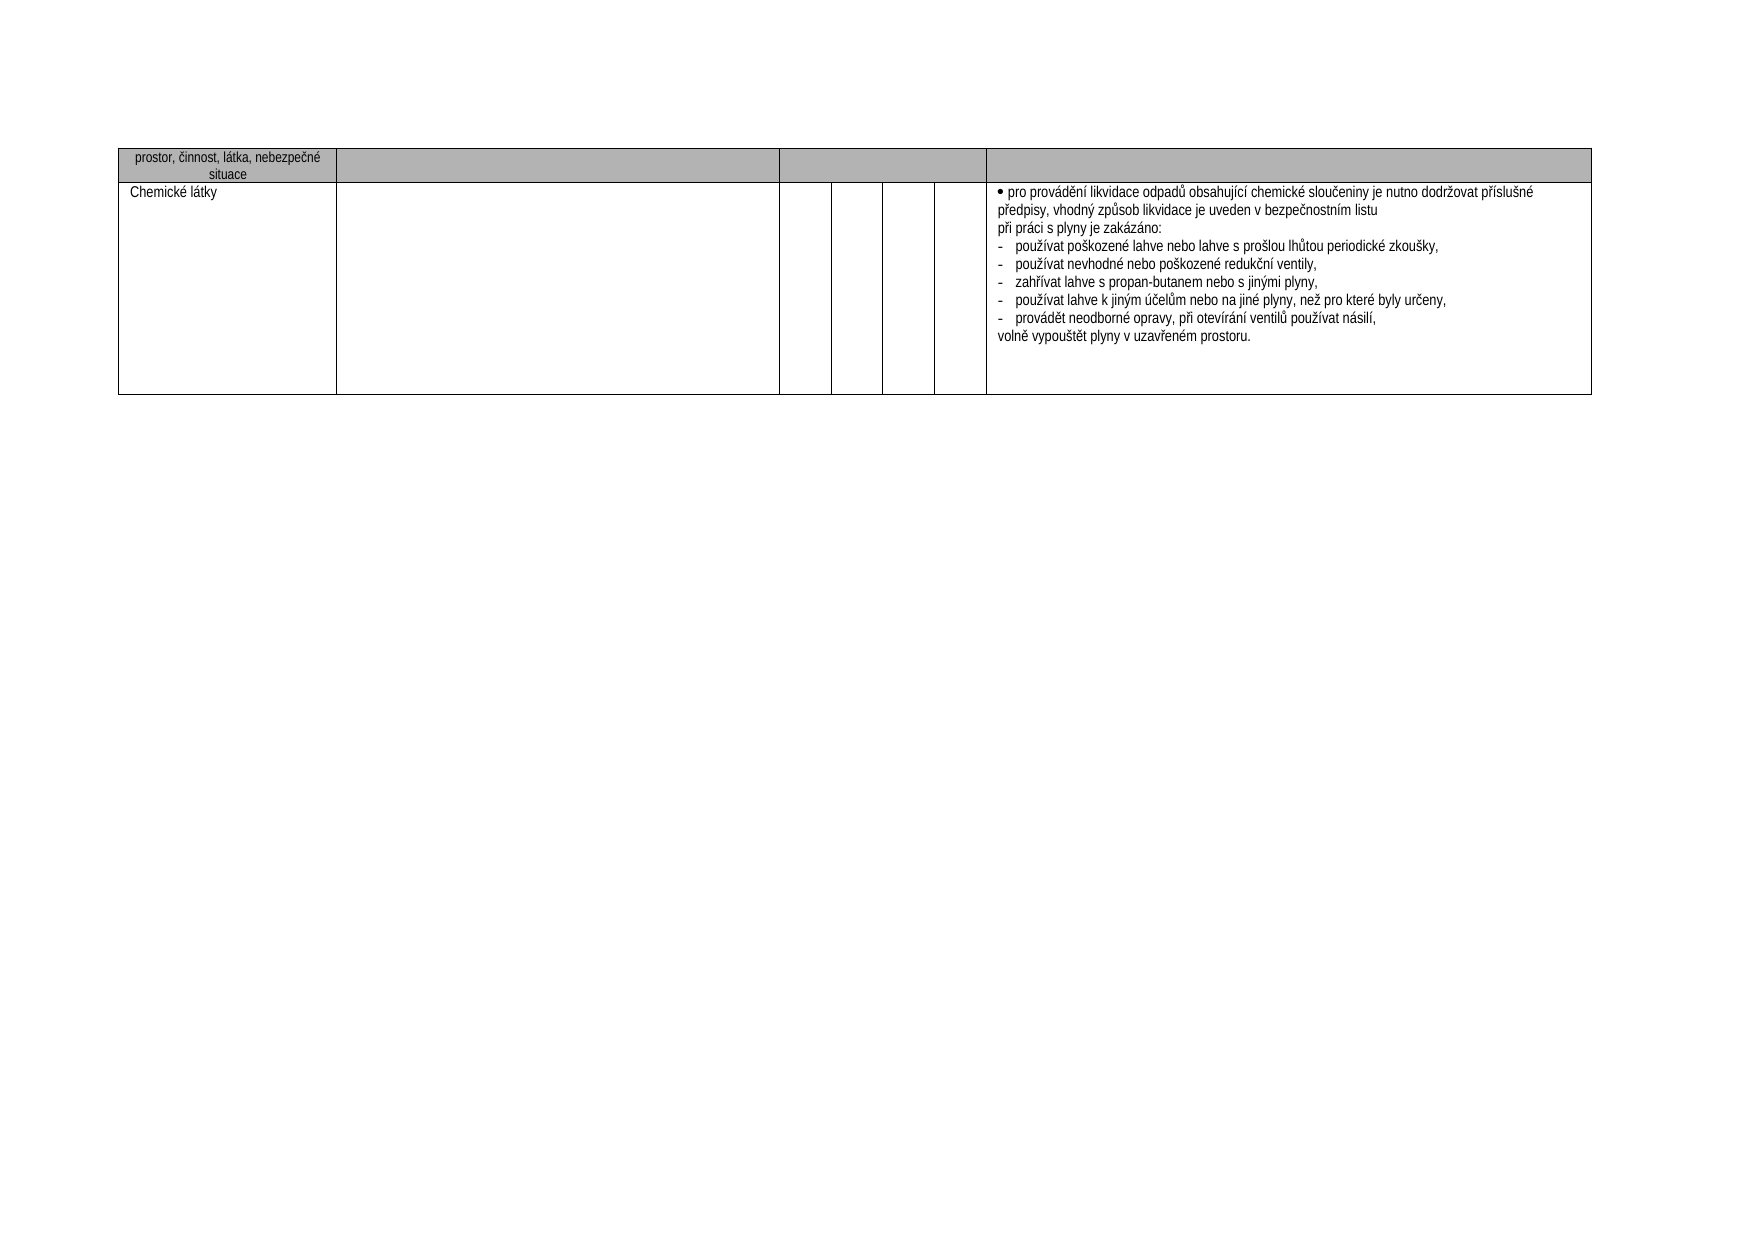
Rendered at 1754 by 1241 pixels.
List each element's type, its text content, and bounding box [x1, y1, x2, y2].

table_cell pro provádění likvidace odpadů obsahující chemické sloučeniny je nutno dodržovat příslušné předpisy, vhodný způsob likvidace je uveden v bezpečnostním listu při práci s plyny je zakázáno: používat poškozené lahve nebo lahve s prošlou lhůtou periodické zkoušky, používat nevhodné nebo poškozené redukční ventily, zahřívat lahve s propan-butanem nebo s jinými plyny, používat lahve k jiným účelům nebo na jiné plyny, než pro které byly určeny, provádět neodborné opravy, při otevírání ventilů používat násilí, volně vypouštět plyny v uzavřeném prostoru. [987, 183, 1591, 394]
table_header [780, 149, 986, 182]
table_cell [935, 183, 986, 394]
table_cell [337, 183, 779, 394]
table_cell [883, 183, 934, 394]
table_cell Chemické látky [119, 183, 336, 394]
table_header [119, 149, 336, 182]
table_cell [832, 183, 882, 394]
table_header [337, 149, 779, 182]
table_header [987, 149, 1591, 182]
table_cell [780, 183, 831, 394]
